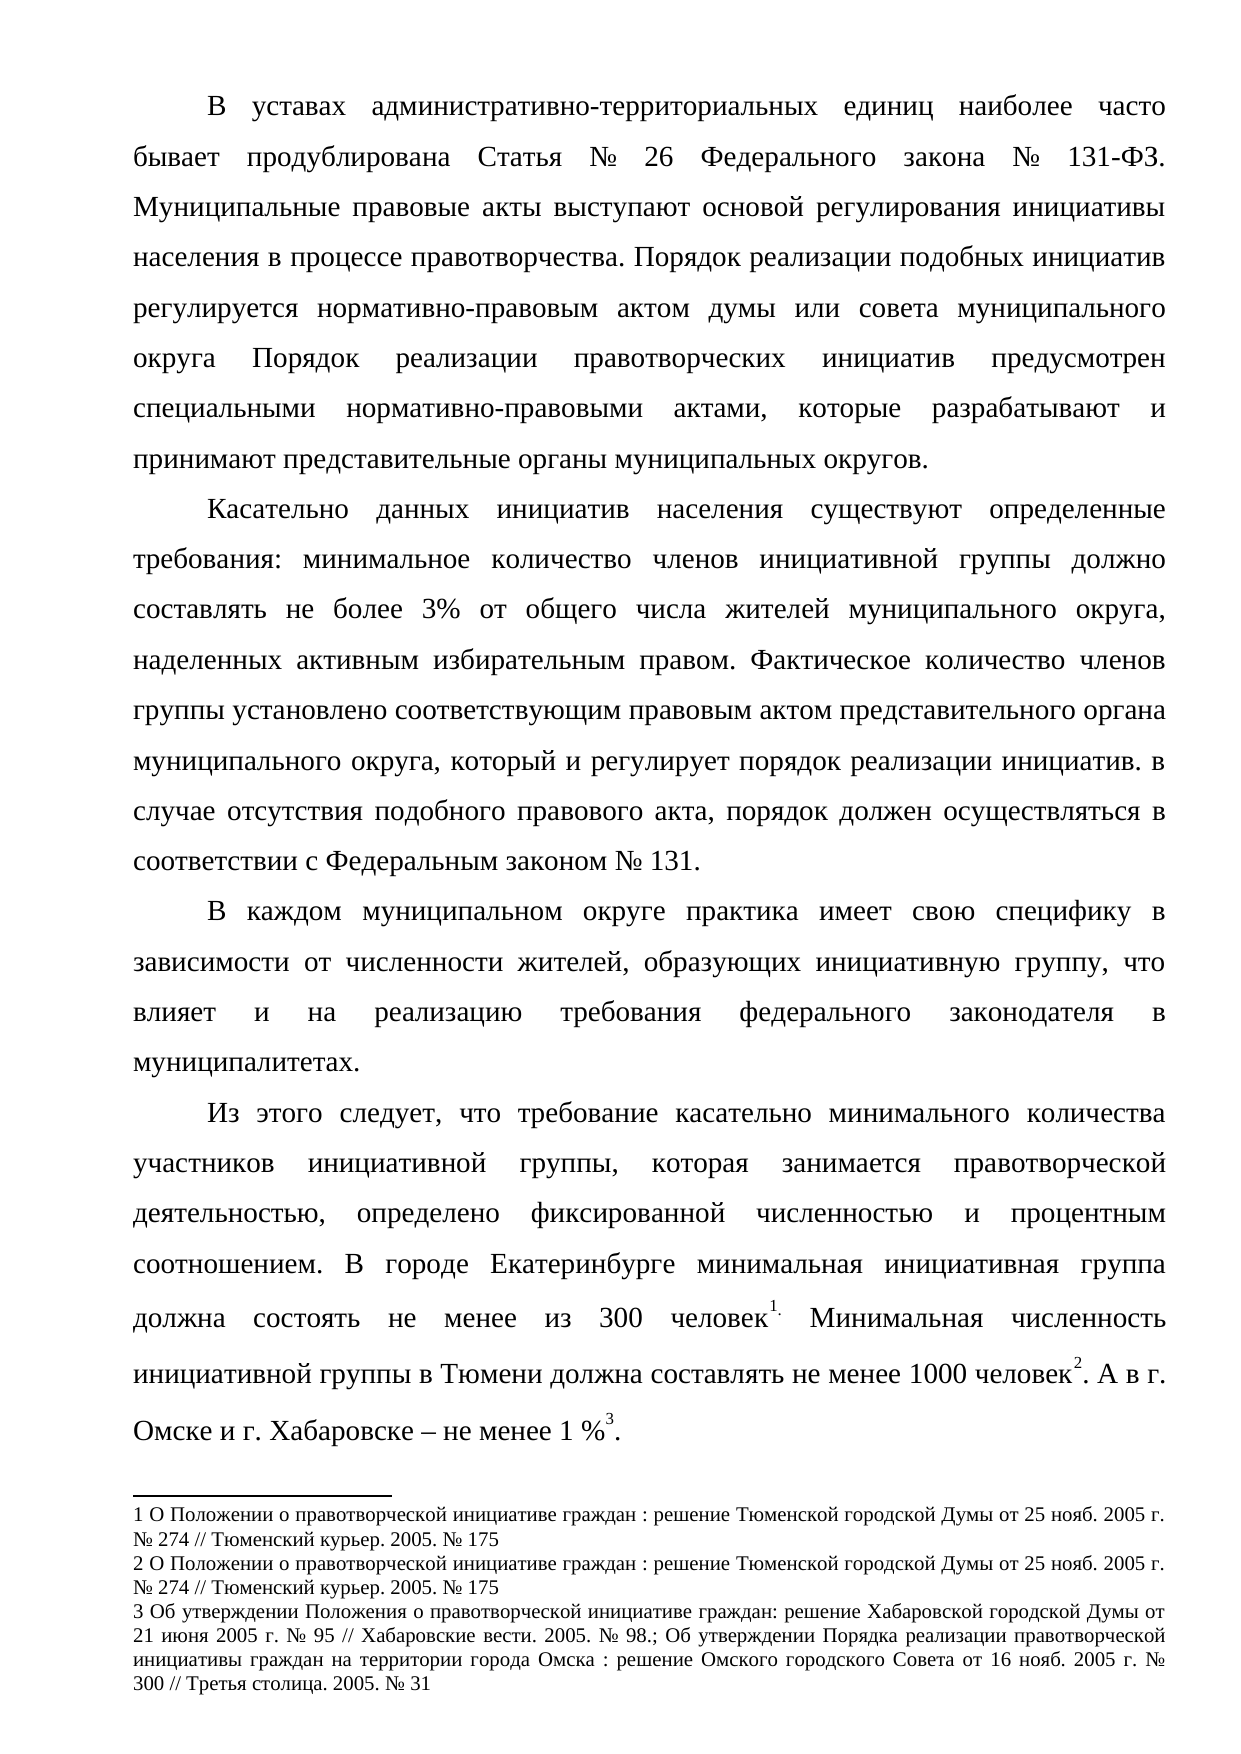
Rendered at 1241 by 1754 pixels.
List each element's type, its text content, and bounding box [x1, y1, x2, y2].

text В уставах административно-территориальных единиц наиболее часто бывает продублирована Статья № 26 Федерального закона № 131-ФЗ. Муниципальные правовые акты выступают основой регулирования инициативы населения в процессе правотворчества. Порядок реализации подобных инициатив регулируется нормативно-правовым актом думы или совета муниципального округа Порядок реализации правотворческих инициатив предусмотрен специальными нормативно-правовыми актами, которые разрабатывают и принимают представительные органы муниципальных округов. [133, 88, 1167, 474]
text Из этого следует, что требование касательно минимального количества участников инициативной группы, которая занимается правотворческой деятельностью, определено фиксированной численностью и процентным соотношением. В городе Екатеринбурге минимальная инициативная группа должна состоять не менее из 300 человек. Минимальная численность инициативной группы в Тюмени должна составлять не менее 1000 человек. А в г. Омске и г. Хабаровске – не менее 1 %. [133, 1095, 1167, 1449]
text В каждом муниципальном округе практика имеет свою специфику в зависимости от численности жителей, образующих инициативную группу, что влияет и на реализацию требования федерального законодателя в муниципалитетах. [133, 893, 1167, 1078]
text Касательно данных инициатив населения существуют определенные требования: минимальное количество членов инициативной группы должно составлять не более 3% от общего числа жителей муниципального округа, наделенных активным избирательным правом. Фактическое количество членов группы установлено соответствующим правовым актом представительного органа муниципального округа, который и регулирует порядок реализации инициатив. в случае отсутствия подобного правового акта, порядок должен осуществляться в соответствии с Федеральным законом № 131. [133, 491, 1167, 877]
